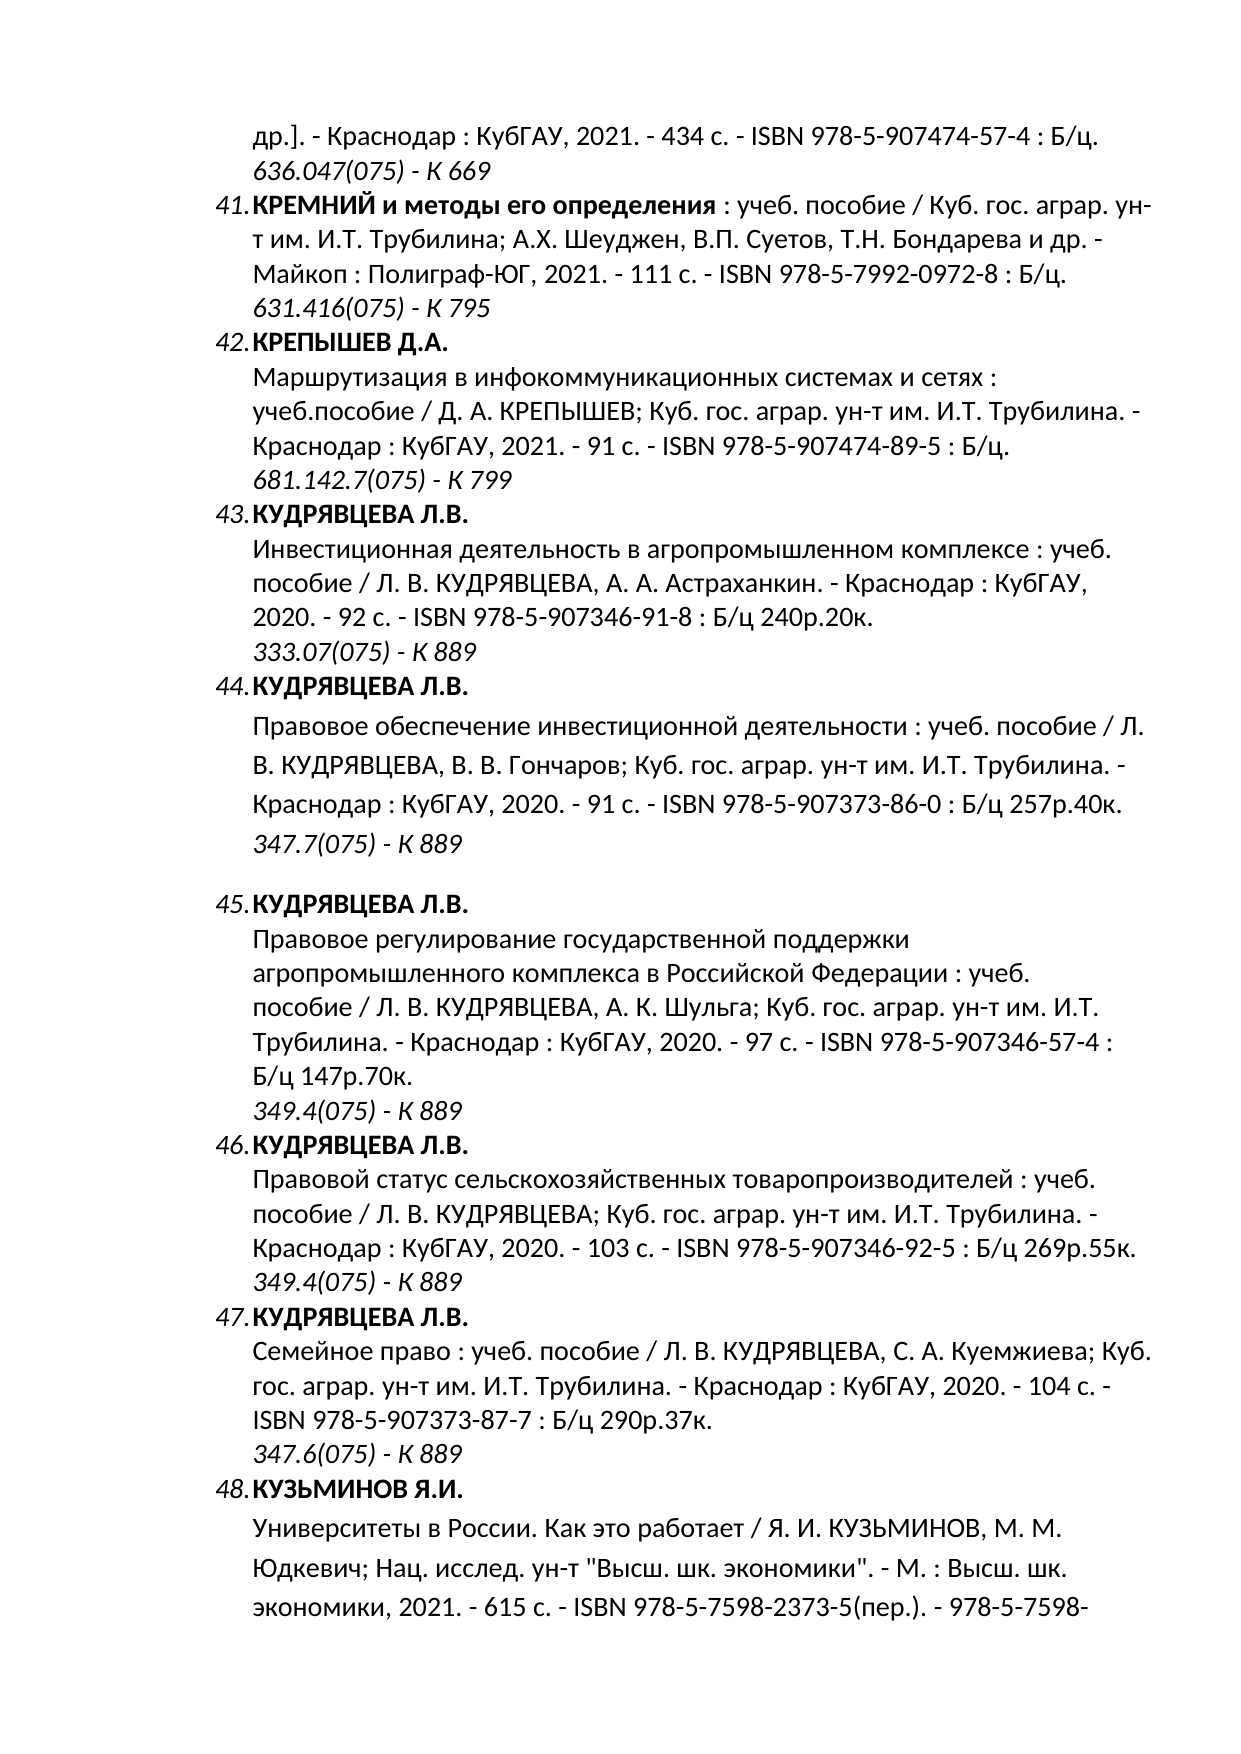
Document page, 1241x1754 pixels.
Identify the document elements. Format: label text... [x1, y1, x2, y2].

list КУДРЯВЦЕВА Л.В. Семейное право : учеб. пособие / Л. В. КУДРЯВЦЕВА, С. А. Куемжиева; Куб. гос. аграр. ун-т им. И.Т. Трубилина. - Краснодар : КубГАУ, 2020. - 104 с. - ISBN 978-5-907373-87-7 : Б/ц 290р.37к. 347.6(075) - К 889 [215, 1299, 1152, 1471]
list КУДРЯВЦЕВА Л.В. Правовое регулирование государственной поддержки агропромышленного комплекса в Российской Федерации : учеб. пособие / Л. В. КУДРЯВЦЕВА, А. К. Шульга; Куб. гос. аграр. ун-т им. И.Т. Трубилина. - Краснодар : КубГАУ, 2020. - 97 с. - ISBN 978-5-907346-57-4 : Б/ц 147р.70к. 349.4(075) - К 889 [215, 886, 1152, 1127]
list КРЕПЫШЕВ Д.А. Маршрутизация в инфокоммуникационных системах и сетях : учеб.пособие / Д. А. КРЕПЫШЕВ; Куб. гос. аграр. ун-т им. И.Т. Трубилина. - Краснодар : КубГАУ, 2021. - 91 с. - ISBN 978-5-907474-89-5 : Б/ц. 681.142.7(075) - К 799 [215, 324, 1152, 496]
list КУДРЯВЦЕВА Л.В. Правовой статус сельскохозяйственных товаропроизводителей : учеб. пособие / Л. В. КУДРЯВЦЕВА; Куб. гос. аграр. ун-т им. И.Т. Трубилина. - Краснодар : КубГАУ, 2020. - 103 с. - ISBN 978-5-907346-92-5 : Б/ц 269р.55к. 349.4(075) - К 889 [215, 1127, 1152, 1299]
list КУДРЯВЦЕВА Л.В. Инвестиционная деятельность в агропромышленном комплексе : учеб. пособие / Л. В. КУДРЯВЦЕВА, А. А. Астраханкин. - Краснодар : КубГАУ, 2020. - 92 с. - ISBN 978-5-907346-91-8 : Б/ц 240р.20к. 333.07(075) - К 889 [215, 496, 1152, 668]
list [215, 118, 1152, 187]
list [215, 1471, 1152, 1623]
list КУДРЯВЦЕВА Л.В. Правовое обеспечение инвестиционной деятельности : учеб. пособие / Л. В. КУДРЯВЦЕВА, В. В. Гончаров; Куб. гос. аграр. ун-т им. И.Т. Трубилина. - Краснодар : КубГАУ, 2020. - 91 с. - ISBN 978-5-907373-86-0 : Б/ц 257р.40к. 347.7(075) - К 889 [215, 668, 1152, 860]
list КРЕМНИЙ и методы его определения : учеб. пособие / Куб. гос. аграр. ун-т им. И.Т. Трубилина; А.Х. Шеуджен, В.П. Суетов, Т.Н. Бондарева и др. - Майкоп : Полиграф-ЮГ, 2021. - 111 с. - ISBN 978-5-7992-0972-8 : Б/ц. 631.416(075) - К 795 [215, 187, 1152, 324]
